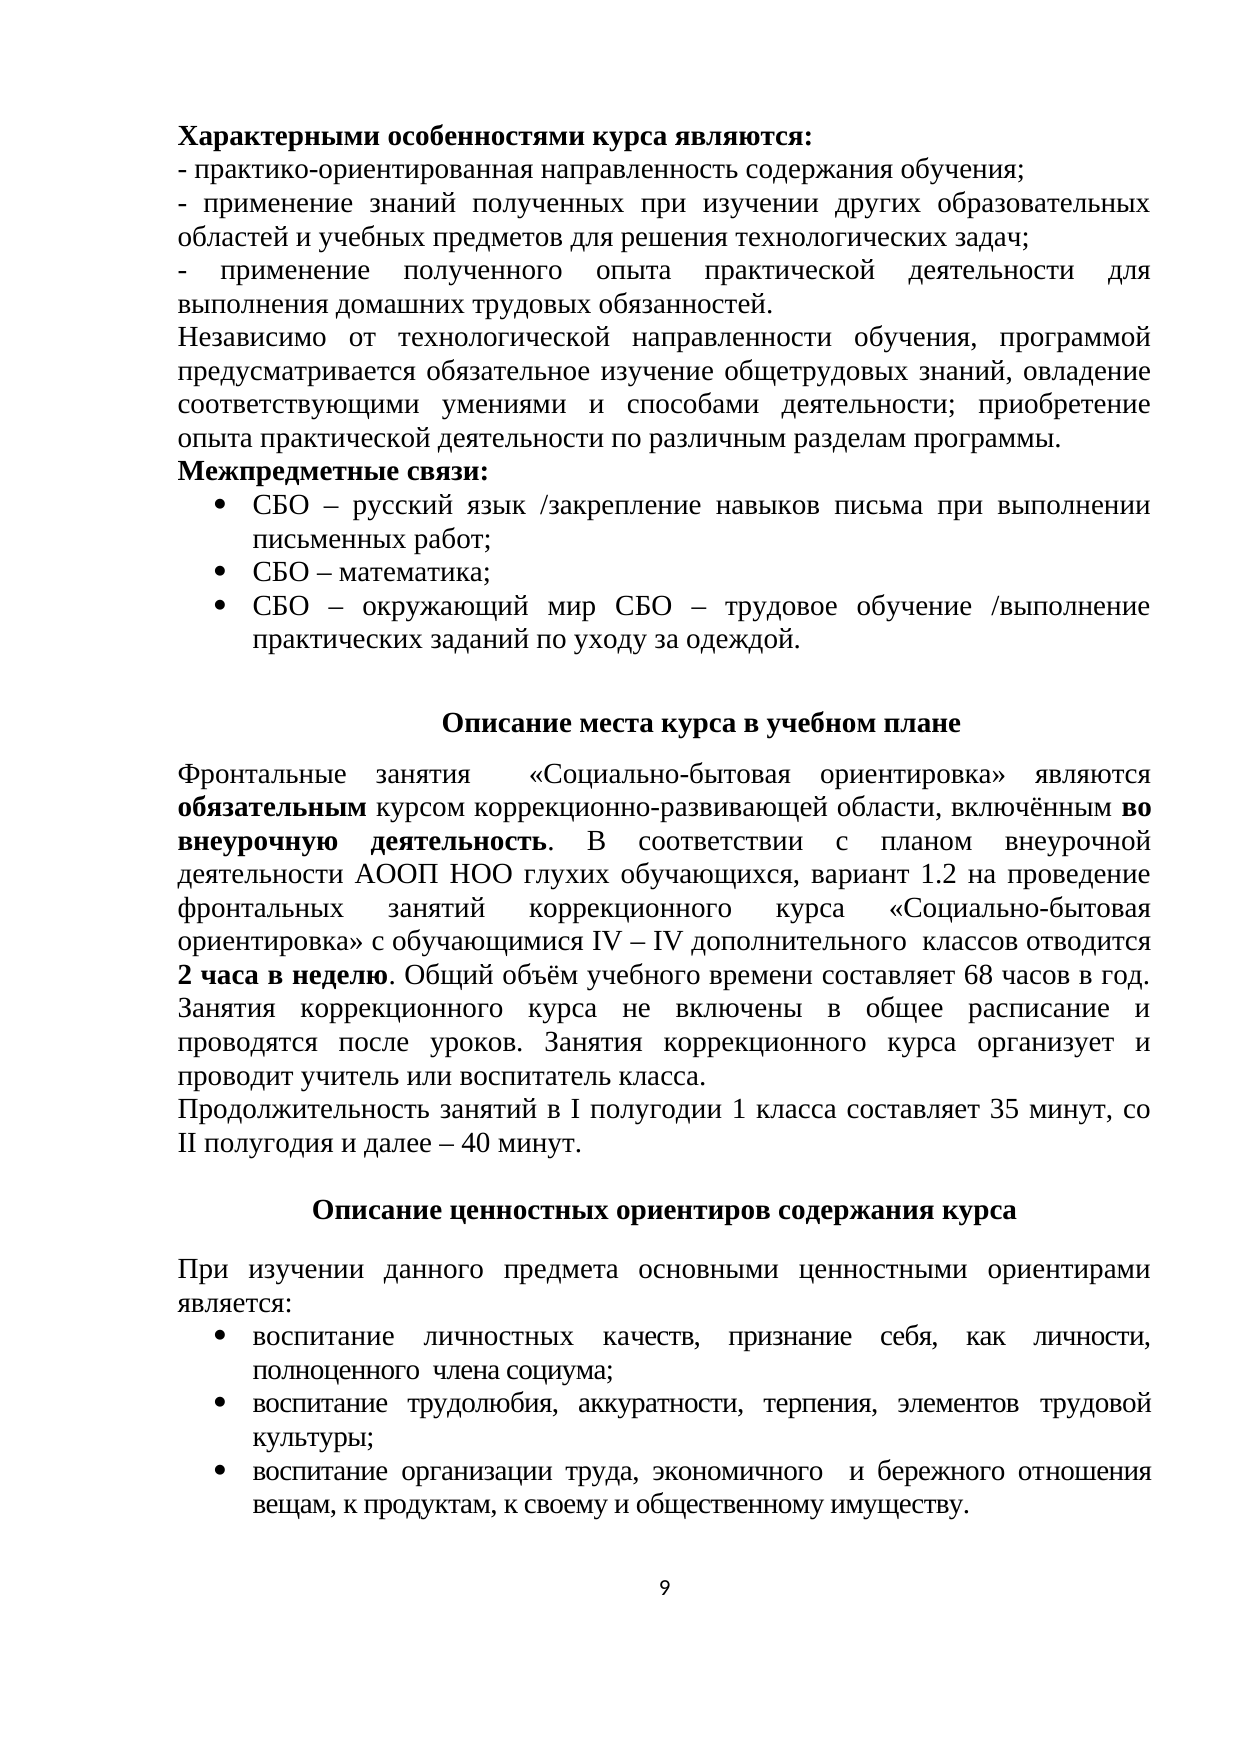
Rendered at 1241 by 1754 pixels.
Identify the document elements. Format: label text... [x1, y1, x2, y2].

list СБО – математика; [215, 554, 1152, 588]
list воспитание личностных качеств, признание себя, как личности, полноценного члена социума; [215, 1318, 1152, 1385]
text Независимо от технологической направленности обучения, программой предусматривается обязательное изучение общетрудовых знаний, овладение соответствующими умениями и способами деятельности; приобретение опыта практической деятельности по различным разделам программы. [177, 319, 1152, 453]
text Фронтальные занятия «Социально-бытовая ориентировка» являются обязательным курсом коррекционно-развивающей области, включённым во внеурочную деятельность. В соответствии с планом внеурочной деятельности АООП НОО глухих обучающихся, вариант 1.2 на проведение фронтальных занятий коррекционного курса «Социально-бытовая ориентировка» с обучающимися IV – IV дополнительного классов отводится 2 часа в неделю. Общий объём учебного времени составляет 68 часов в год. Занятия коррекционного курса не включены в общее расписание и проводятся после уроков. Занятия коррекционного курса организует и проводит учитель или воспитатель класса. [177, 756, 1152, 1091]
text - применение знаний полученных при изучении других образовательных областей и учебных предметов для решения технологических задач; [177, 185, 1152, 252]
text Характерными особенностями курса являются: [177, 118, 1152, 152]
text - практико-ориентированная направленность содержания обучения; [177, 152, 1152, 185]
list СБО – окружающий мир СБО – трудовое обучение /выполнение практических заданий по уходу за одеждой. [215, 588, 1152, 655]
text Описание ценностных ориентиров содержания курса [177, 1192, 1152, 1225]
text Продолжительность занятий в I полугодии 1 класса составляет 35 минут, со II полугодия и далее – 40 минут. [177, 1091, 1152, 1158]
text Межпредметные связи: [177, 453, 1152, 487]
text Описание места курса в учебном плане [177, 705, 1152, 739]
list СБО – русский язык /закрепление навыков письма при выполнении письменных работ; [215, 487, 1152, 554]
list воспитание трудолюбия, аккуратности, терпения, элементов трудовой культуры; [215, 1385, 1152, 1453]
text - применение полученного опыта практической деятельности для выполнения домашних трудовых обязанностей. [177, 252, 1152, 319]
text При изучении данного предмета основными ценностными ориентирами является: [177, 1251, 1152, 1318]
list воспитание организации труда, экономичного и бережного отношения вещам, к продуктам, к своему и общественному имуществу. [215, 1453, 1152, 1520]
